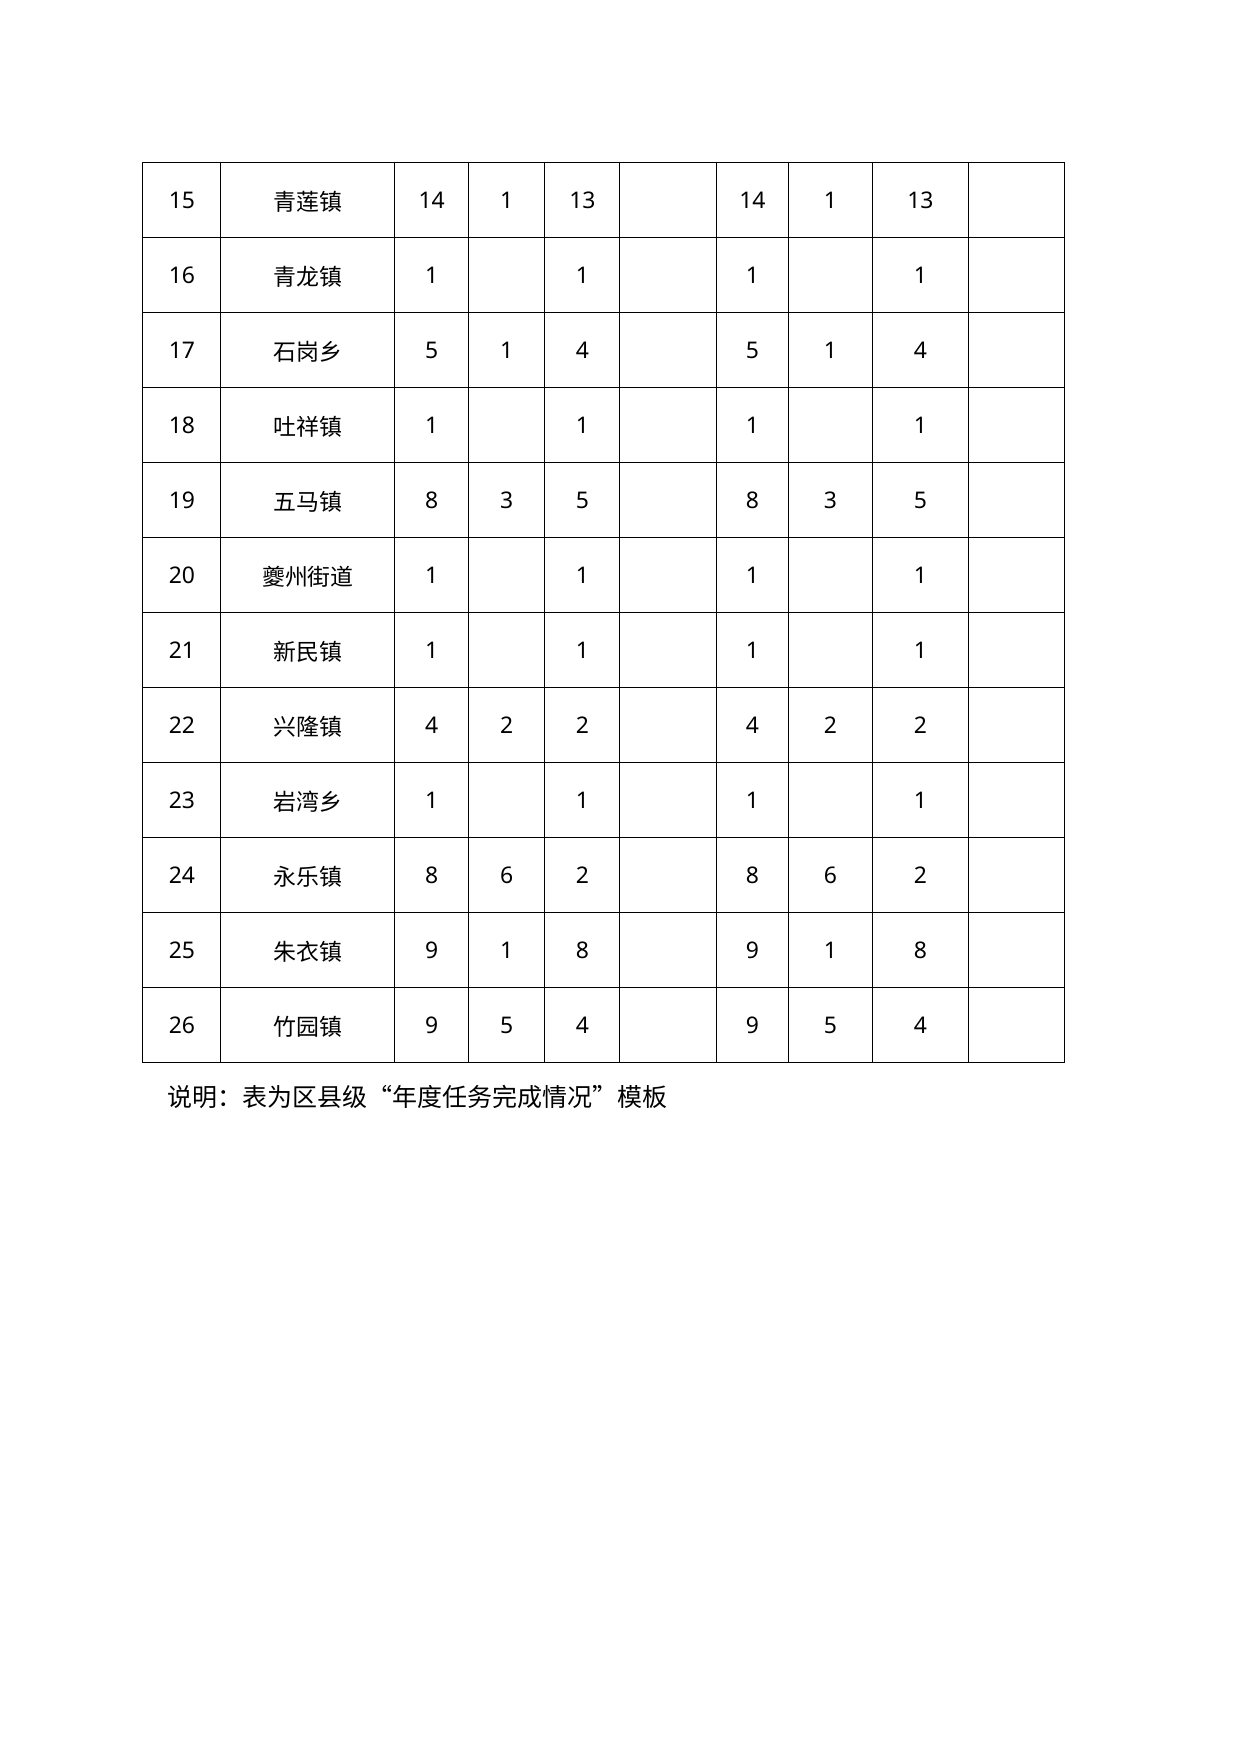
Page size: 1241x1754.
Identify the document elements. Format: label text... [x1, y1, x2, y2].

table_cell 1 [395, 238, 468, 312]
table_cell [969, 238, 1064, 312]
table_cell 1 [469, 913, 544, 987]
table_cell [789, 238, 872, 312]
table_cell 五马镇 [221, 463, 394, 537]
table_cell [469, 388, 544, 462]
table_cell 4 [717, 688, 788, 762]
table_cell 26 [143, 988, 220, 1062]
table_cell 21 [143, 613, 220, 687]
table_cell [969, 763, 1064, 837]
table_cell 1 [717, 538, 788, 612]
table_cell 4 [545, 988, 619, 1062]
table_cell 3 [469, 463, 544, 537]
table_cell 1 [873, 238, 968, 312]
table_cell [620, 313, 716, 387]
table_cell [620, 763, 716, 837]
table_cell 1 [469, 163, 544, 237]
table_cell 8 [873, 913, 968, 987]
table_cell 青龙镇 [221, 238, 394, 312]
table_cell 4 [545, 313, 619, 387]
table_cell [620, 988, 716, 1062]
table_cell [620, 388, 716, 462]
table_cell 14 [717, 163, 788, 237]
table_cell 24 [143, 838, 220, 912]
table_cell 4 [873, 313, 968, 387]
table_cell 14 [395, 163, 468, 237]
table_cell 19 [143, 463, 220, 537]
table_cell [969, 463, 1064, 537]
table_cell [469, 238, 544, 312]
table_cell 6 [789, 838, 872, 912]
table_cell [789, 538, 872, 612]
table_cell 1 [717, 388, 788, 462]
table_cell 兴隆镇 [221, 688, 394, 762]
table_cell 1 [789, 163, 872, 237]
table_cell 1 [873, 763, 968, 837]
table_cell 17 [143, 313, 220, 387]
table_cell 1 [545, 763, 619, 837]
table_cell 永乐镇 [221, 838, 394, 912]
table_cell 1 [545, 538, 619, 612]
table_cell [620, 538, 716, 612]
table_cell 2 [789, 688, 872, 762]
table_cell [469, 613, 544, 687]
table_cell 9 [717, 988, 788, 1062]
table_cell 1 [469, 313, 544, 387]
table_cell 5 [717, 313, 788, 387]
table_cell 15 [143, 163, 220, 237]
table_cell 岩湾乡 [221, 763, 394, 837]
table_cell [969, 988, 1064, 1062]
table_cell 青莲镇 [221, 163, 394, 237]
table_cell 6 [469, 838, 544, 912]
table_cell 2 [545, 688, 619, 762]
table_cell 9 [717, 913, 788, 987]
table_cell [620, 163, 716, 237]
table_cell [789, 388, 872, 462]
table_cell [789, 763, 872, 837]
table_cell 2 [873, 838, 968, 912]
table_cell [969, 313, 1064, 387]
table_cell 1 [717, 238, 788, 312]
table_cell 1 [789, 313, 872, 387]
table_cell [969, 688, 1064, 762]
table_cell 22 [143, 688, 220, 762]
table_cell 1 [873, 613, 968, 687]
table_cell 2 [873, 688, 968, 762]
table_cell [620, 463, 716, 537]
table_cell [469, 763, 544, 837]
table_cell 1 [873, 538, 968, 612]
table_cell 吐祥镇 [221, 388, 394, 462]
table_cell 16 [143, 238, 220, 312]
table_cell 23 [143, 763, 220, 837]
table_cell 1 [545, 613, 619, 687]
table_cell 竹园镇 [221, 988, 394, 1062]
table_cell 18 [143, 388, 220, 462]
table_cell [969, 388, 1064, 462]
table_cell 8 [717, 463, 788, 537]
table_cell 1 [717, 763, 788, 837]
table_cell 1 [395, 763, 468, 837]
table_cell 朱衣镇 [221, 913, 394, 987]
table_cell [620, 688, 716, 762]
table_cell 1 [395, 613, 468, 687]
table_cell 13 [545, 163, 619, 237]
table_cell 1 [545, 238, 619, 312]
table_cell 8 [545, 913, 619, 987]
table_cell 9 [395, 988, 468, 1062]
table_cell 2 [545, 838, 619, 912]
table_cell 说明：表为区县级“年度任务完成情况”模板 [143, 1063, 1064, 1128]
table_cell 4 [873, 988, 968, 1062]
table_cell 1 [545, 388, 619, 462]
table_cell 5 [545, 463, 619, 537]
table_cell [620, 913, 716, 987]
table_cell 1 [789, 913, 872, 987]
table_cell 13 [873, 163, 968, 237]
table_cell 1 [395, 538, 468, 612]
table_cell [969, 538, 1064, 612]
table_cell 8 [395, 463, 468, 537]
table_cell 5 [395, 313, 468, 387]
table_cell 2 [469, 688, 544, 762]
table_cell [789, 613, 872, 687]
table_cell [620, 613, 716, 687]
table_cell 1 [395, 388, 468, 462]
table_cell 1 [873, 388, 968, 462]
table_cell 1 [717, 613, 788, 687]
table_cell 5 [873, 463, 968, 537]
table_cell 25 [143, 913, 220, 987]
table_cell [969, 613, 1064, 687]
table_cell 石岗乡 [221, 313, 394, 387]
table_cell 5 [789, 988, 872, 1062]
table_cell 9 [395, 913, 468, 987]
table_cell 8 [717, 838, 788, 912]
table_cell [969, 163, 1064, 237]
table_cell 5 [469, 988, 544, 1062]
table_cell 新民镇 [221, 613, 394, 687]
table_cell [969, 838, 1064, 912]
table_cell 8 [395, 838, 468, 912]
table_cell [469, 538, 544, 612]
table_cell 夔州街道 [221, 538, 394, 612]
table_cell 4 [395, 688, 468, 762]
table_cell [969, 913, 1064, 987]
table_cell 20 [143, 538, 220, 612]
table_cell [620, 238, 716, 312]
table_cell [620, 838, 716, 912]
table_cell 3 [789, 463, 872, 537]
